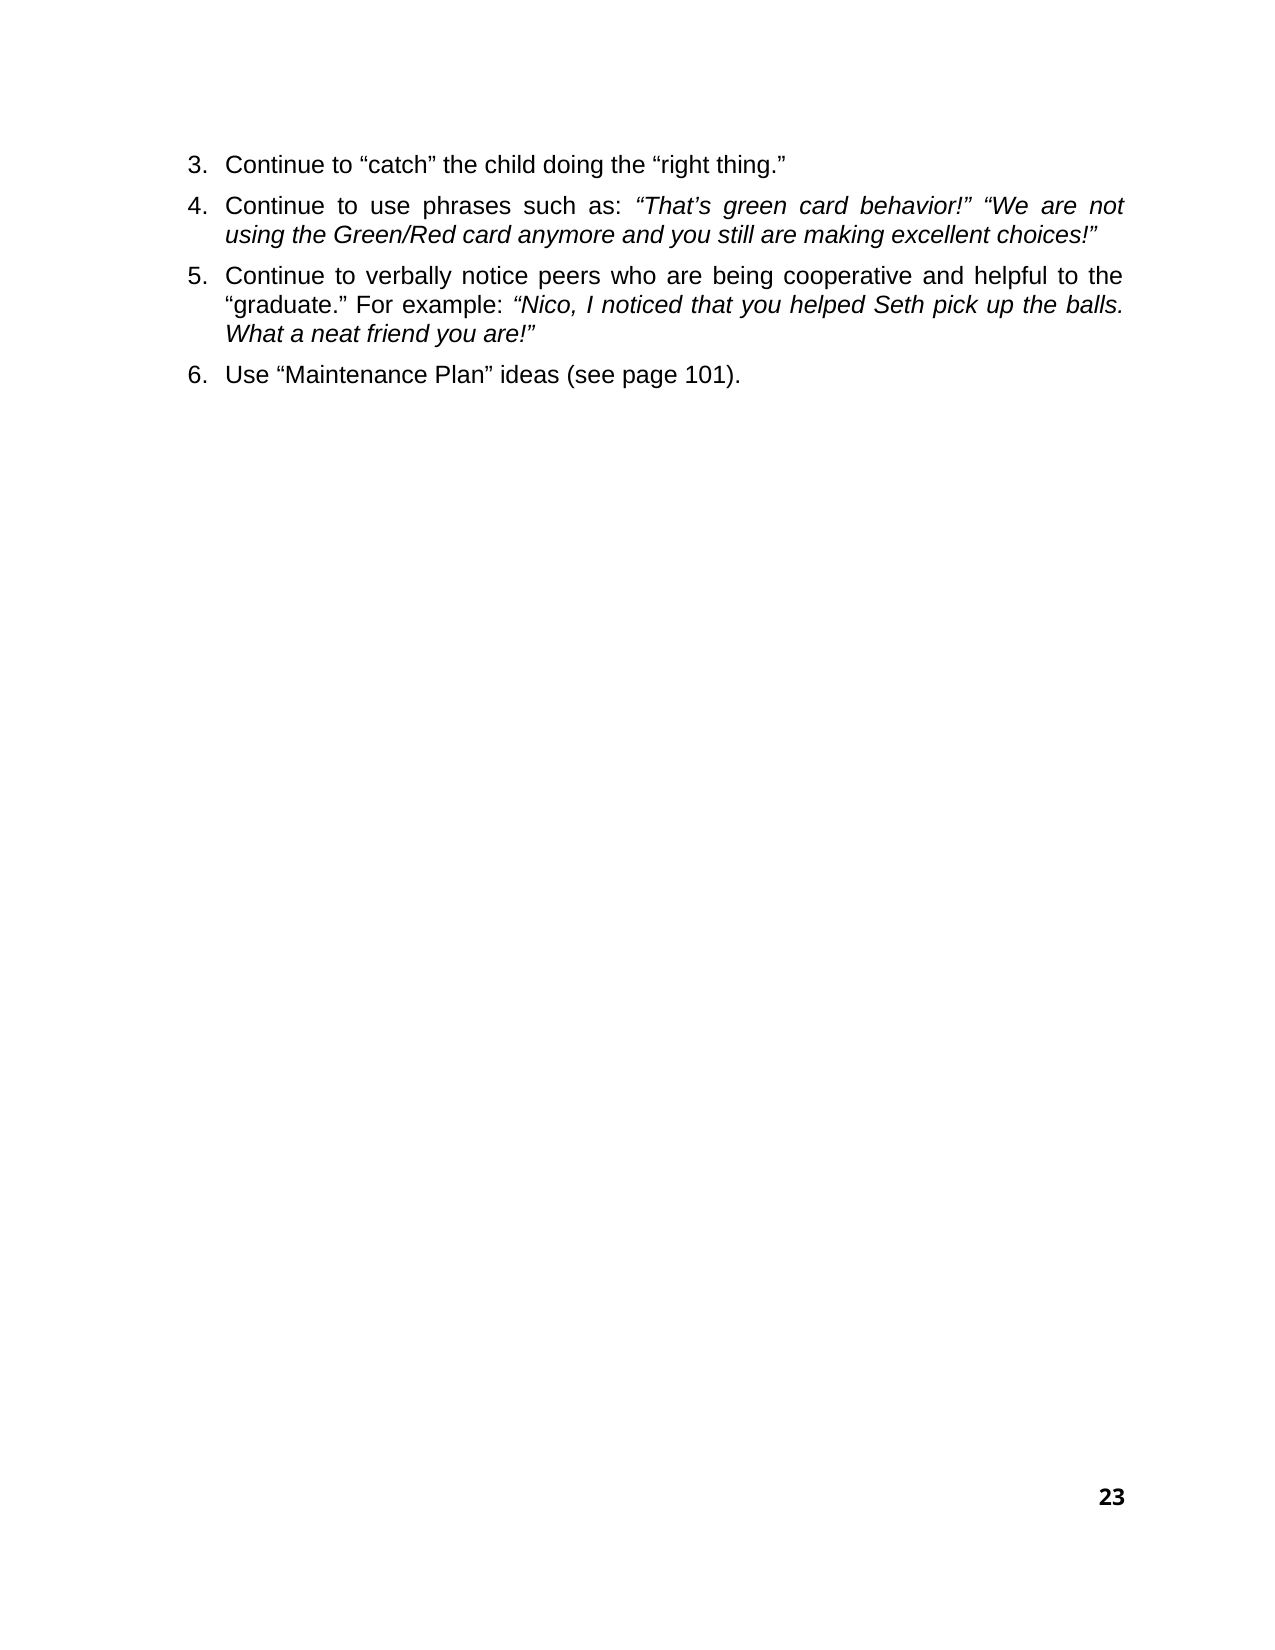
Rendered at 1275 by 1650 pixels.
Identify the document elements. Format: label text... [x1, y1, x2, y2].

list Continue to “catch” the child doing the “right thing.” [187, 150, 1125, 179]
list Use “Maintenance Plan” ideas (see page 101). [187, 360, 1125, 389]
list Continue to verbally notice peers who are being cooperative and helpful to the “graduate.” For example: “Nico, I noticed that you helped Seth pick up the balls. What a neat friend you are!” [187, 261, 1125, 347]
list Continue to use phrases such as: “That’s green card behavior!” “We are not using the Green/Red card anymore and you still are making excellent choices!” [187, 191, 1125, 249]
